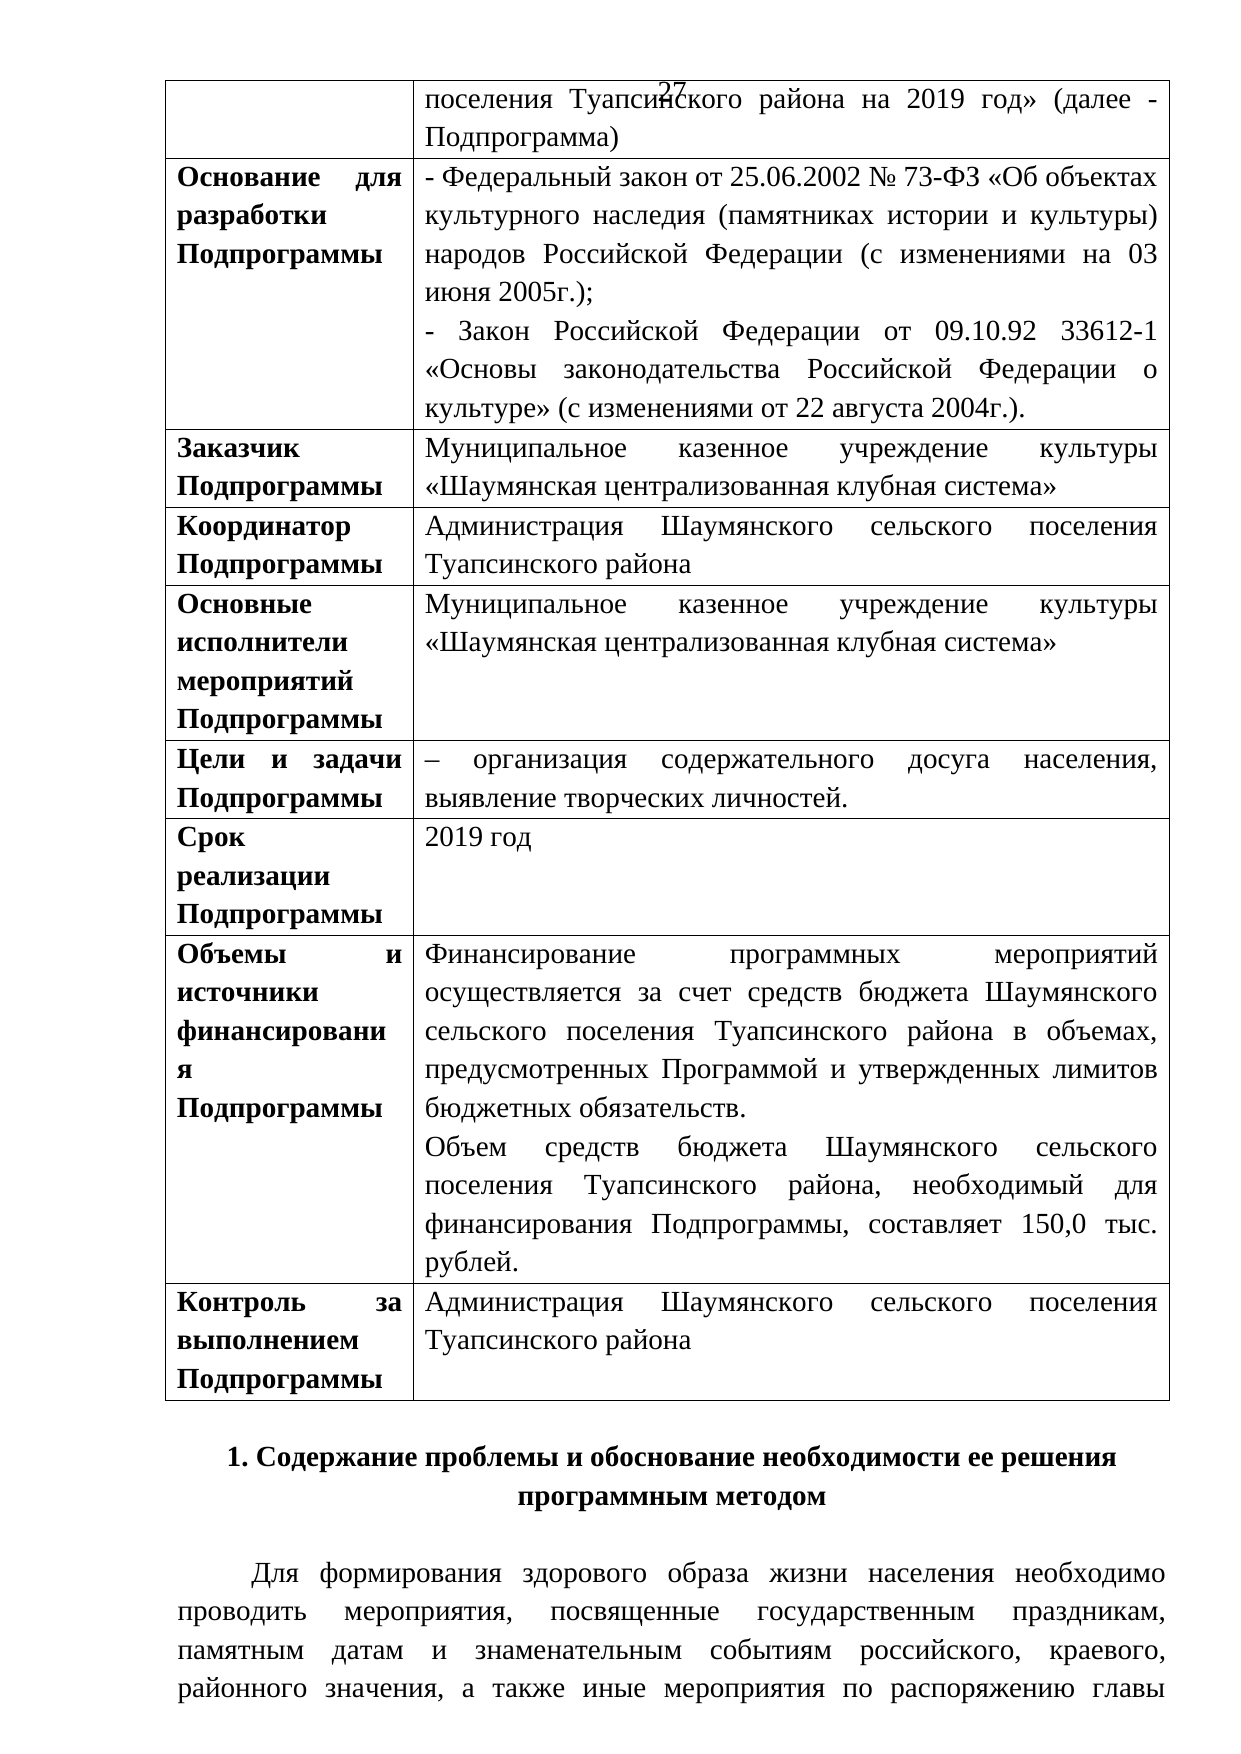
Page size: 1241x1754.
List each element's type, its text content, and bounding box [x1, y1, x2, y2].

table_cell Финансирование программных мероприятий осуществляется за счет средств бюджета Шаумянского сельского поселения Туапсинского района в объемах, предусмотренных Программой и утвержденных лимитов бюджетных обязательств. Объем средств бюджета Шаумянского сельского поселения Туапсинского района, необходимый для финансирования Подпрограммы, составляет 150,0 тыс. рублей. [414, 936, 1169, 1283]
table_cell Координатор Подпрограммы [166, 508, 413, 585]
table_cell 2019 год [414, 819, 1169, 935]
table_cell Администрация Шаумянского сельского поселения Туапсинского района [414, 1284, 1169, 1399]
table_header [414, 81, 1169, 158]
table_cell Срок реализации Подпрограммы [166, 819, 413, 935]
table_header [166, 81, 413, 158]
table_cell Основные исполнители мероприятий Подпрограммы [166, 586, 413, 740]
table_cell Контроль за выполнением Подпрограммы [166, 1284, 413, 1399]
table_cell Объемы и источники финансирования Подпрограммы [166, 936, 413, 1283]
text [177, 1555, 1167, 1704]
table_cell – организация содержательного досуга населения, выявление творческих личностей. [414, 741, 1169, 818]
table_cell Муниципальное казенное учреждение культуры «Шаумянская централизованная клубная система» [414, 586, 1169, 740]
table_cell - Федеральный закон от 25.06.2002 № 73-ФЗ «Об объектах культурного наследия (памятниках истории и культуры) народов Российской Федерации (с изменениями на 03 июня 2005г.); - Закон Российской Федерации от 09.10.92 33612-1 «Основы законодательства Российской Федерации о культуре» (с изменениями от 22 августа 2004г.). [414, 159, 1169, 429]
table_cell Муниципальное казенное учреждение культуры «Шаумянская централизованная клубная система» [414, 430, 1169, 507]
table_cell Цели и задачи Подпрограммы [166, 741, 413, 818]
table_cell Администрация Шаумянского сельского поселения Туапсинского района [414, 508, 1169, 585]
table_cell Заказчик Подпрограммы [166, 430, 413, 507]
text 1. Содержание проблемы и обоснование необходимости ее решения программным методом [177, 1439, 1167, 1511]
table_cell Основание для разработки Подпрограммы [166, 159, 413, 429]
